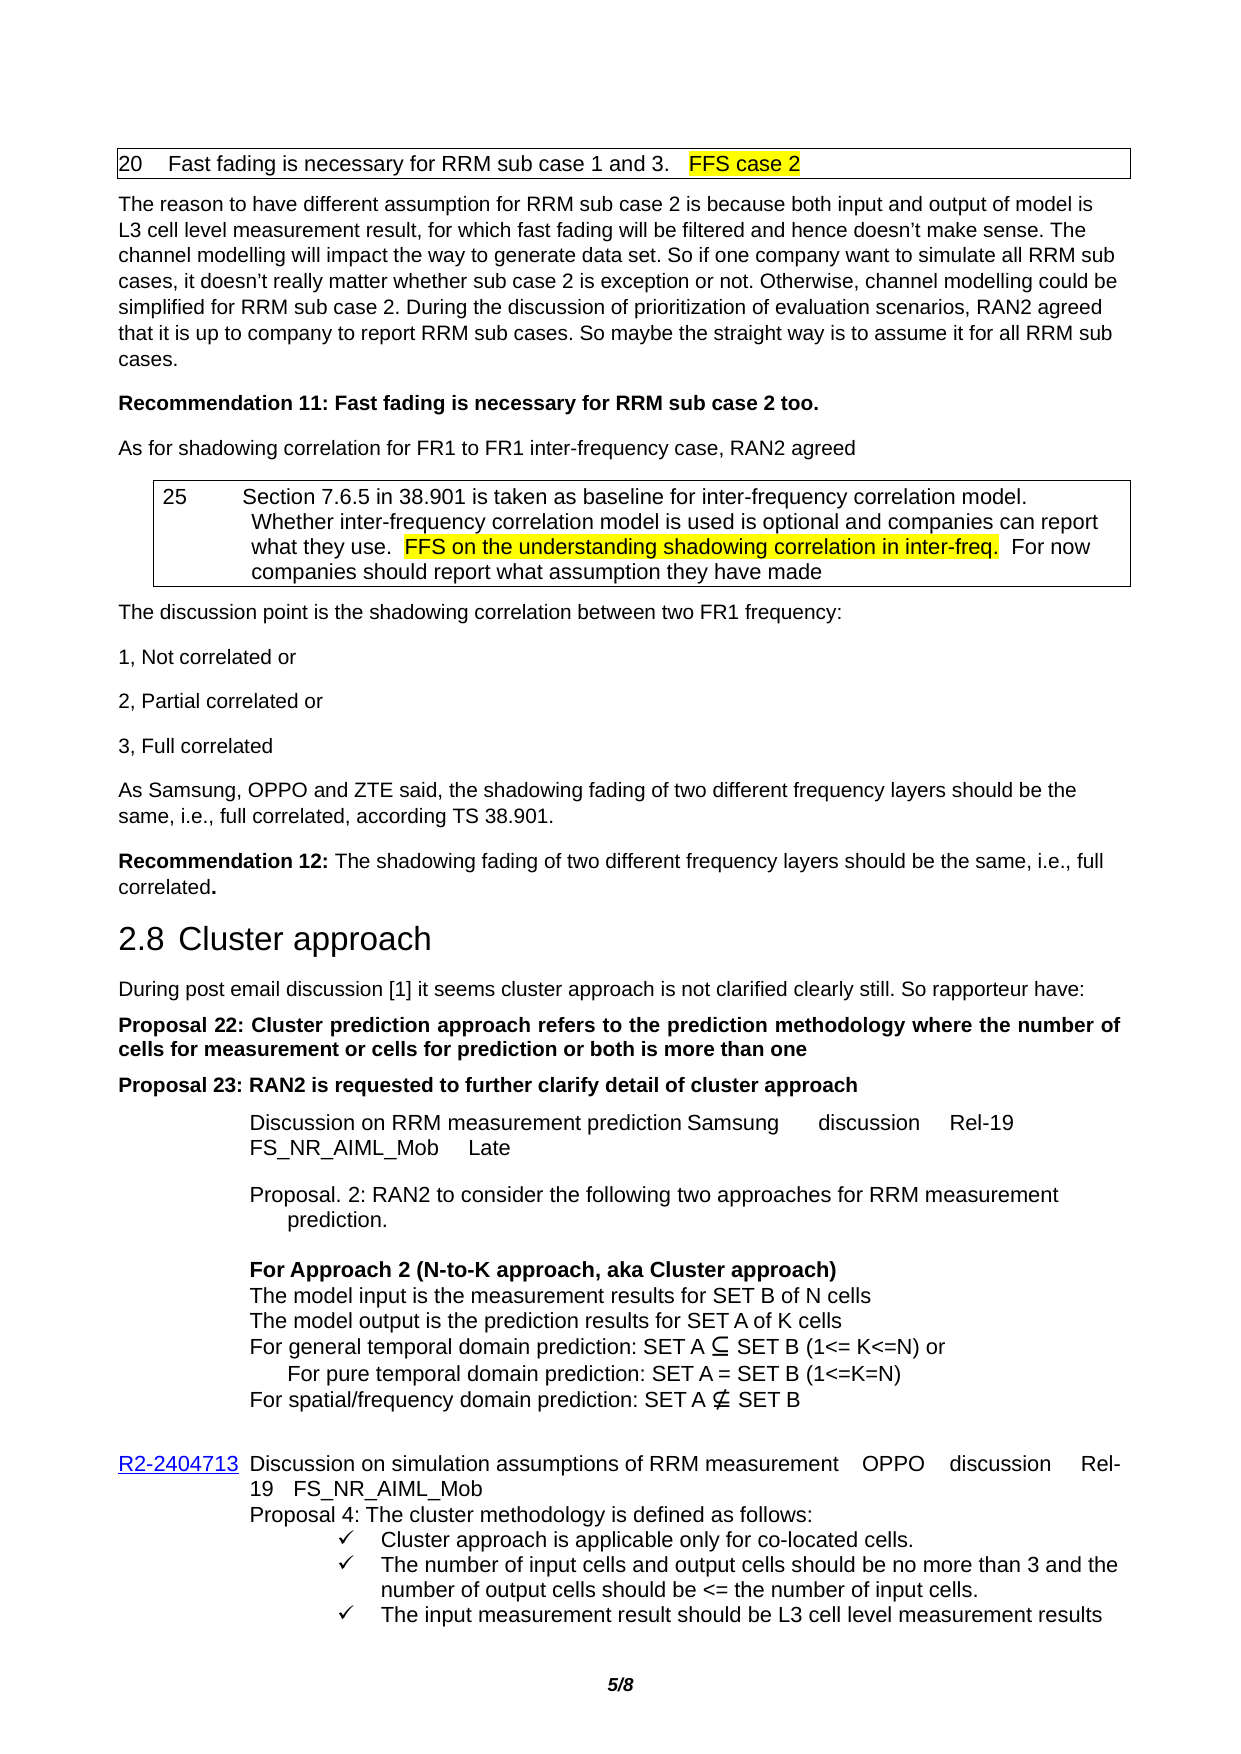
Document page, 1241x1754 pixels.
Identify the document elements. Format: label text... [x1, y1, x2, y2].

text For general temporal domain prediction: SET A SET B (1<= K<=N) or For pure temporal domain prediction: SET A = SET B (1<=K=N) [249, 1333, 1122, 1386]
text The model output is the prediction results for SET A of K cells [249, 1308, 1122, 1333]
title Discussion on RRM measurement prediction Samsung discussion Rel-19 FS_NR_AIML_Mob Late [118, 1110, 1122, 1160]
list Recommendation 12: The shadowing fading of two different frequency layers should be the same, i.e., full correlated. [118, 849, 1122, 898]
list Cluster approach is applicable only for co-located cells. [337, 1527, 1122, 1552]
list The reason to have different assumption for RRM sub case 2 is because both input and output of model is L3 cell level measurement result, for which fast fading will be filtered and hence doesn’t make sense. The channel modelling will impact the way to generate data set. So if one company want to simulate all RRM sub cases, it doesn’t really matter whether sub case 2 is exception or not. Otherwise, channel modelling could be simplified for RRM sub case 2. During the discussion of prioritization of evaluation scenarios, RAN2 agreed that it is up to company to report RRM sub cases. So maybe the straight way is to assume it for all RRM sub cases. [118, 192, 1122, 371]
text Proposal 22: Cluster prediction approach refers to the prediction methodology where the number of cells for measurement or cells for prediction or both is more than one [118, 1013, 1122, 1061]
list 3, Full correlated [118, 734, 1122, 758]
list 1, Not correlated or [118, 644, 1122, 668]
text Proposal. 2: RAN2 to consider the following two approaches for RRM measurement prediction. [249, 1182, 1122, 1232]
text The model input is the measurement results for SET B of N cells [249, 1282, 1122, 1308]
text Proposal 4: The cluster methodology is defined as follows: [249, 1501, 1122, 1527]
list Recommendation 11: Fast fading is necessary for RRM sub case 2 too. [118, 391, 1122, 415]
title R2-2404713 Discussion on simulation assumptions of RRM measurement OPPO discussion Rel-19 FS_NR_AIML_Mob [118, 1451, 1122, 1501]
text For spatial/frequency domain prediction: SET A SET B [249, 1386, 1122, 1413]
text Proposal 23: RAN2 is requested to further clarify detail of cluster approach [118, 1073, 1122, 1097]
text 20 Fast fading is necessary for RRM sub case 1 and 3. FFS case 2 [118, 149, 1130, 178]
list As for shadowing correlation for FR1 to FR1 inter-frequency case, RAN2 agreed [118, 436, 1122, 460]
subtitle Cluster approach [118, 919, 1122, 958]
list 2, Partial correlated or [118, 689, 1122, 713]
text During post email discussion [1] it seems cluster approach is not clarified clearly still. So rapporteur have: [118, 976, 1122, 1000]
list The input measurement result should be L3 cell level measurement results [337, 1602, 1122, 1627]
text For Approach 2 (N-to-K approach, aka Cluster approach) [249, 1257, 1122, 1282]
list As Samsung, OPPO and ZTE said, the shadowing fading of two different frequency layers should be the same, i.e., full correlated, according TS 38.901. [118, 778, 1122, 828]
list The discussion point is the shadowing correlation between two FR1 frequency: [118, 600, 1122, 624]
text 25 Section 7.6.5 in 38.901 is taken as baseline for inter-frequency correlation model. Whether inter-frequency correlation model is used is optional and companies can report what they use. FFS on the understanding shadowing correlation in inter-freq. For now companies should report what assumption they have made [154, 481, 1130, 586]
list The number of input cells and output cells should be no more than 3 and the number of output cells should be <= the number of input cells. [337, 1552, 1122, 1602]
